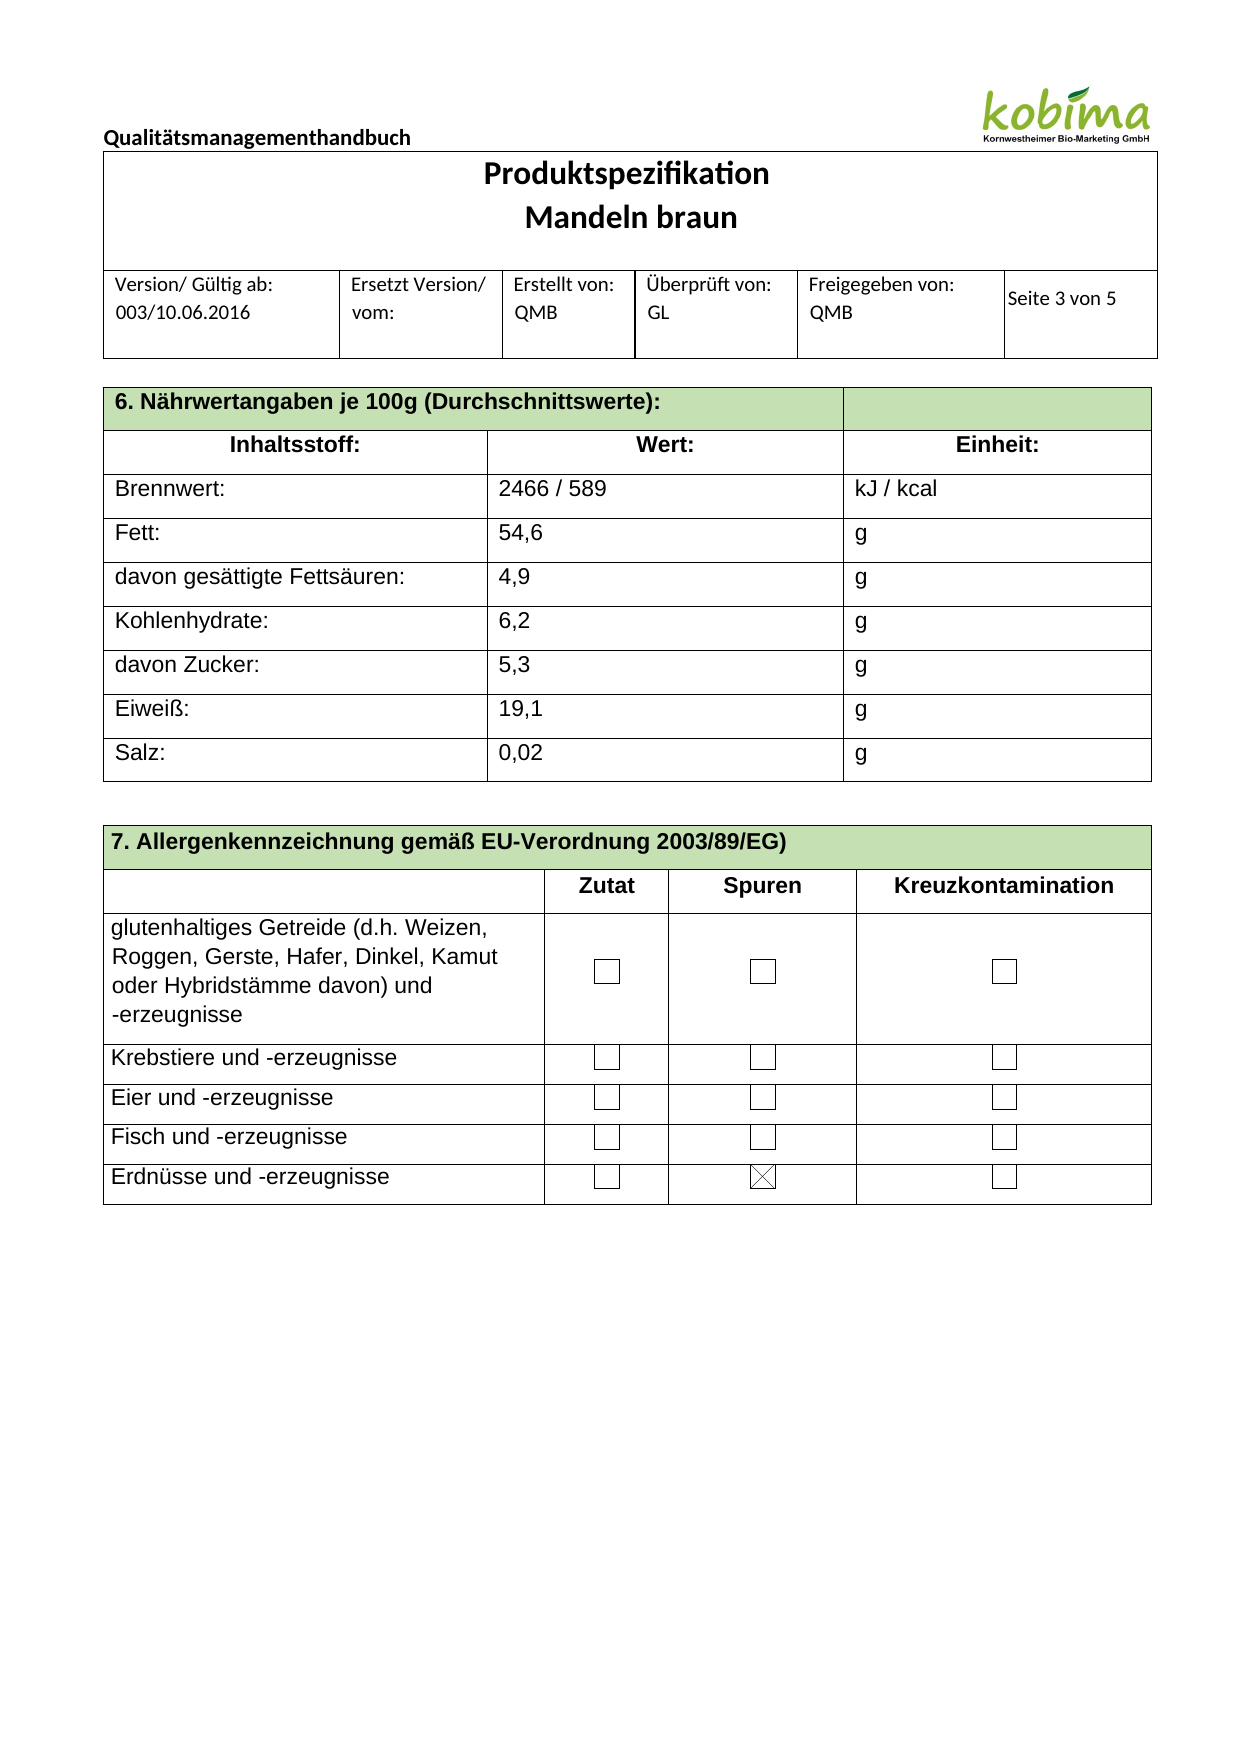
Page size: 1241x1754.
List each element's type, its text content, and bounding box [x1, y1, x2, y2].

table_cell Spuren [669, 870, 856, 913]
table_header 7. Allergenkennzeichnung gemäß EU-Verordnung 2003/89/EG) [104, 826, 1151, 869]
table_cell g [844, 739, 1151, 781]
table_cell 4,9 [488, 563, 843, 606]
table_cell glutenhaltiges Getreide (d.h. Weizen, Roggen, Gerste, Hafer, Dinkel, Kamut oder Hybridstämme davon) und -erzeugnisse [104, 914, 544, 1044]
picture [970, 75, 1162, 146]
table_cell 54,6 [488, 519, 843, 562]
table_cell Zutat [545, 870, 668, 913]
table_cell [104, 870, 544, 913]
table_cell [669, 1045, 856, 1084]
table_header 6. Nährwertangaben je 100g (Durchschnittswerte): [104, 388, 843, 430]
table_cell [669, 1125, 856, 1164]
table_cell g [844, 519, 1151, 562]
table_cell Fisch und -erzeugnisse [104, 1125, 544, 1164]
table_cell Salz: [104, 739, 487, 781]
table_cell 19,1 [488, 695, 843, 737]
table_cell g [844, 651, 1151, 693]
table_cell [545, 1165, 668, 1203]
table_cell 2466 / 589 [488, 475, 843, 518]
table_cell Fett: [104, 519, 487, 562]
table_cell [669, 1085, 856, 1124]
table_cell [857, 1125, 1151, 1164]
table_cell [857, 914, 1151, 1044]
table_cell [545, 1125, 668, 1164]
table_cell 5,3 [488, 651, 843, 693]
table_header [844, 388, 1151, 430]
table_cell Einheit: [844, 431, 1151, 474]
table_cell [857, 1045, 1151, 1084]
table_cell Eiweiß: [104, 695, 487, 737]
table_cell Eier und -erzeugnisse [104, 1085, 544, 1124]
table_cell Kreuzkontamination [857, 870, 1151, 913]
table_cell 0,02 [488, 739, 843, 781]
table_cell Erdnüsse und -erzeugnisse [104, 1165, 544, 1203]
table_cell davon gesättigte Fettsäuren: [104, 563, 487, 606]
table_cell g [844, 607, 1151, 650]
table_cell Inhaltsstoff: [104, 431, 487, 474]
table_cell [669, 1165, 856, 1203]
table_cell g [844, 563, 1151, 606]
table_cell [545, 914, 668, 1044]
table_cell [669, 914, 856, 1044]
table_cell [857, 1085, 1151, 1124]
table_cell [857, 1165, 1151, 1203]
table_cell [545, 1085, 668, 1124]
table_cell [545, 1045, 668, 1084]
table_cell Krebstiere und -erzeugnisse [104, 1045, 544, 1084]
table_cell kJ / kcal [844, 475, 1151, 518]
table_cell g [844, 695, 1151, 737]
table_cell Brennwert: [104, 475, 487, 518]
table_cell 6,2 [488, 607, 843, 650]
table_cell Kohlenhydrate: [104, 607, 487, 650]
table_cell davon Zucker: [104, 651, 487, 693]
table_cell Wert: [488, 431, 843, 474]
